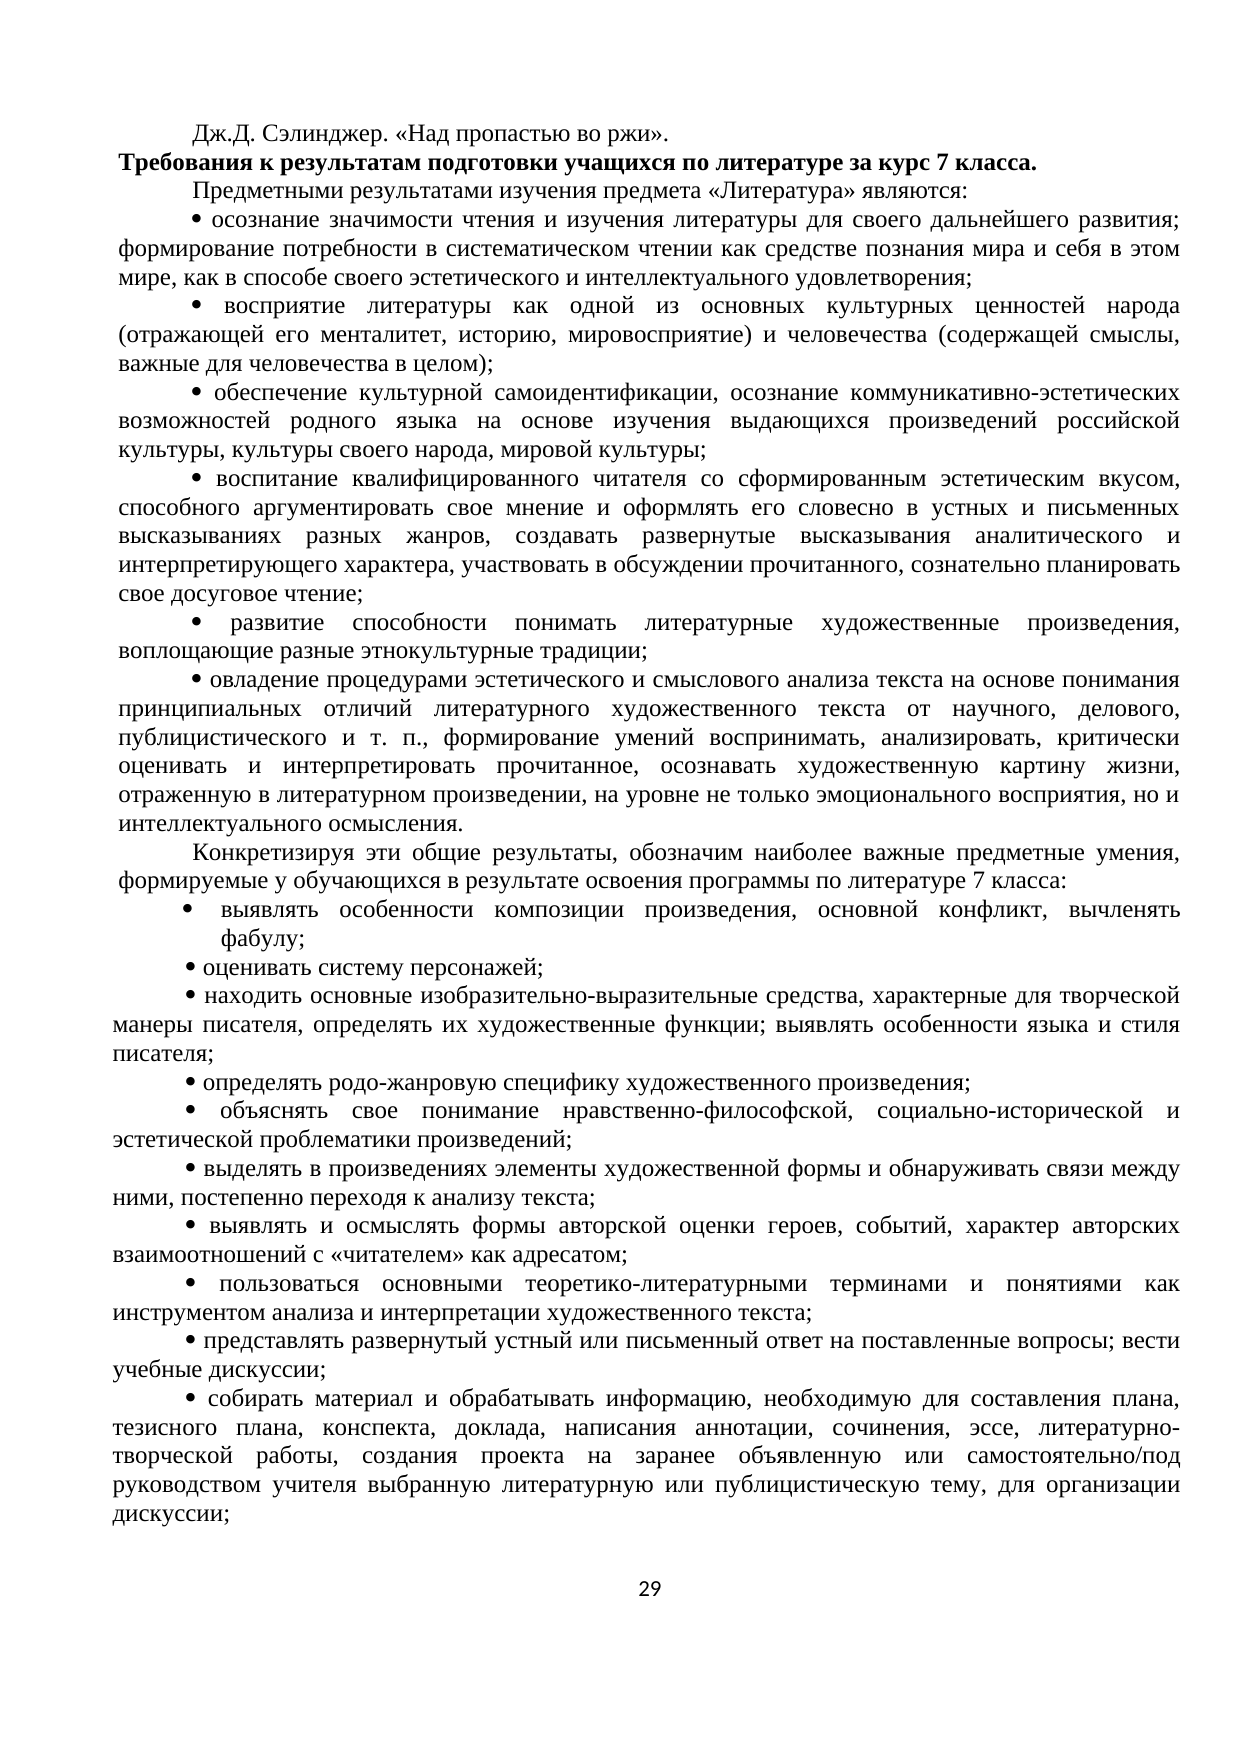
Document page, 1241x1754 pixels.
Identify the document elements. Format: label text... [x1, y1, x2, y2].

text выявлять и осмыслять формы авторской оценки героев, событий, характер авторских взаимоотношений с «читателем» как адресатом; [112, 1211, 1181, 1268]
text развитие способности понимать литературные художественные произведения, воплощающие разные этнокультурные традиции; [118, 607, 1181, 664]
text восприятие литературы как одной из основных культурных ценностей народа (отражающей его менталитет, историю, мировосприятие) и человечества (содержащей смыслы, важные для человечества в целом); [118, 291, 1181, 377]
text пользоваться основными теоретико-литературными терминами и понятиями как инструментом анализа и интерпретации художественного текста; [112, 1268, 1181, 1326]
text Дж.Д. Сэлинджер. «Над пропастью во ржи». [118, 118, 1181, 147]
text объяснять свое понимание нравственно-философской, социально-исторической и эстетической проблематики произведений; [112, 1096, 1181, 1153]
text Конкретизируя эти общие результаты, обозначим наиболее важные предметные умения, формируемые у обучающихся в результате освоения программы по литературе 7 класса: [118, 837, 1181, 894]
text представлять развернутый устный или письменный ответ на поставленные вопросы; вести учебные дискуссии; [112, 1326, 1181, 1383]
text выделять в произведениях элементы художественной формы и обнаруживать связи между ними, постепенно переходя к анализу текста; [112, 1153, 1181, 1211]
text находить основные изобразительно-выразительные средства, характерные для творческой манеры писателя, определять их художественные функции; выявлять особенности языка и стиля писателя; [112, 981, 1181, 1067]
list выявлять особенности композиции произведения, основной конфликт, вычленять фабулу; [183, 894, 1181, 952]
text обеспечение культурной самоидентификации, осознание коммуникативно-эстетических возможностей родного языка на основе изучения выдающихся произведений российской культуры, культуры своего народа, мировой культуры; [118, 377, 1181, 463]
text Предметными результатами изучения предмета «Литература» являются: [118, 176, 1181, 204]
text определять родо-жанровую специфику художественного произведения; [112, 1067, 1181, 1096]
text Требования к результатам подготовки учащихся по литературе за курс 7 класса. [118, 147, 1181, 176]
text оценивать систему персонажей; [112, 952, 1181, 981]
text овладение процедурами эстетического и смыслового анализа текста на основе понимания принципиальных отличий литературного художественного текста от научного, делового, публицистического и т. п., формирование умений воспринимать, анализировать, критически оценивать и интерпретировать прочитанное, осознавать художественную картину жизни, отраженную в литературном произведении, на уровне не только эмоционального восприятия, но и интеллектуального осмысления. [118, 664, 1181, 837]
text воспитание квалифицированного читателя со сформированным эстетическим вкусом, способного аргументировать свое мнение и оформлять его словесно в устных и письменных высказываниях разных жанров, создавать развернутые высказывания аналитического и интерпретирующего характера, участвовать в обсуждении прочитанного, сознательно планировать свое досуговое чтение; [118, 463, 1181, 607]
text собирать материал и обрабатывать информацию, необходимую для составления плана, тезисного плана, конспекта, доклада, написания аннотации, сочинения, эссе, литературно-творческой работы, создания проекта на заранее объявленную или самостоятельно/под руководством учителя выбранную литературную или публицистическую тему, для организации дискуссии; [112, 1383, 1181, 1527]
text осознание значимости чтения и изучения литературы для своего дальнейшего развития; формирование потребности в систематическом чтении как средстве познания мира и себя в этом мире, как в способе своего эстетического и интеллектуального удовлетворения; [118, 204, 1181, 291]
